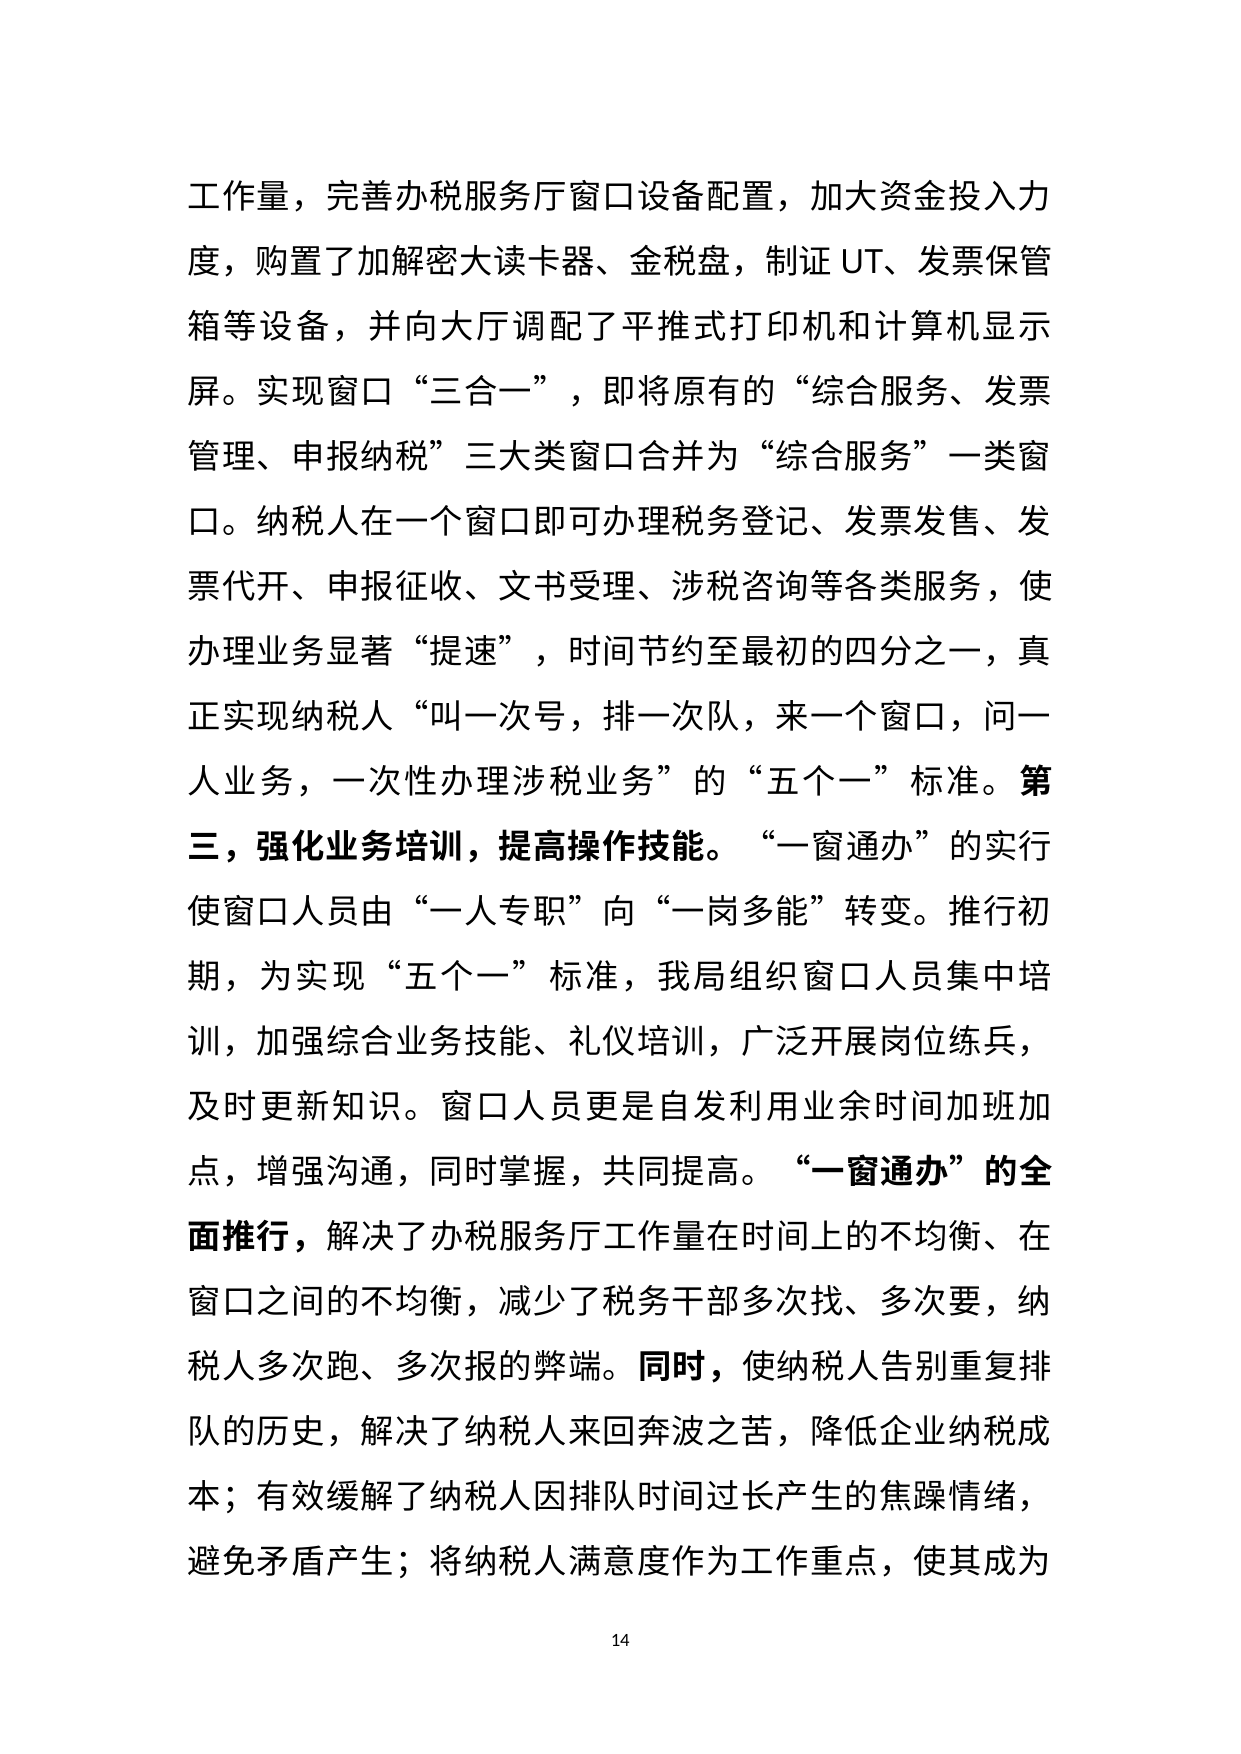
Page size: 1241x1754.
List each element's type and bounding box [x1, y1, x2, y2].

text [187, 162, 1053, 1592]
